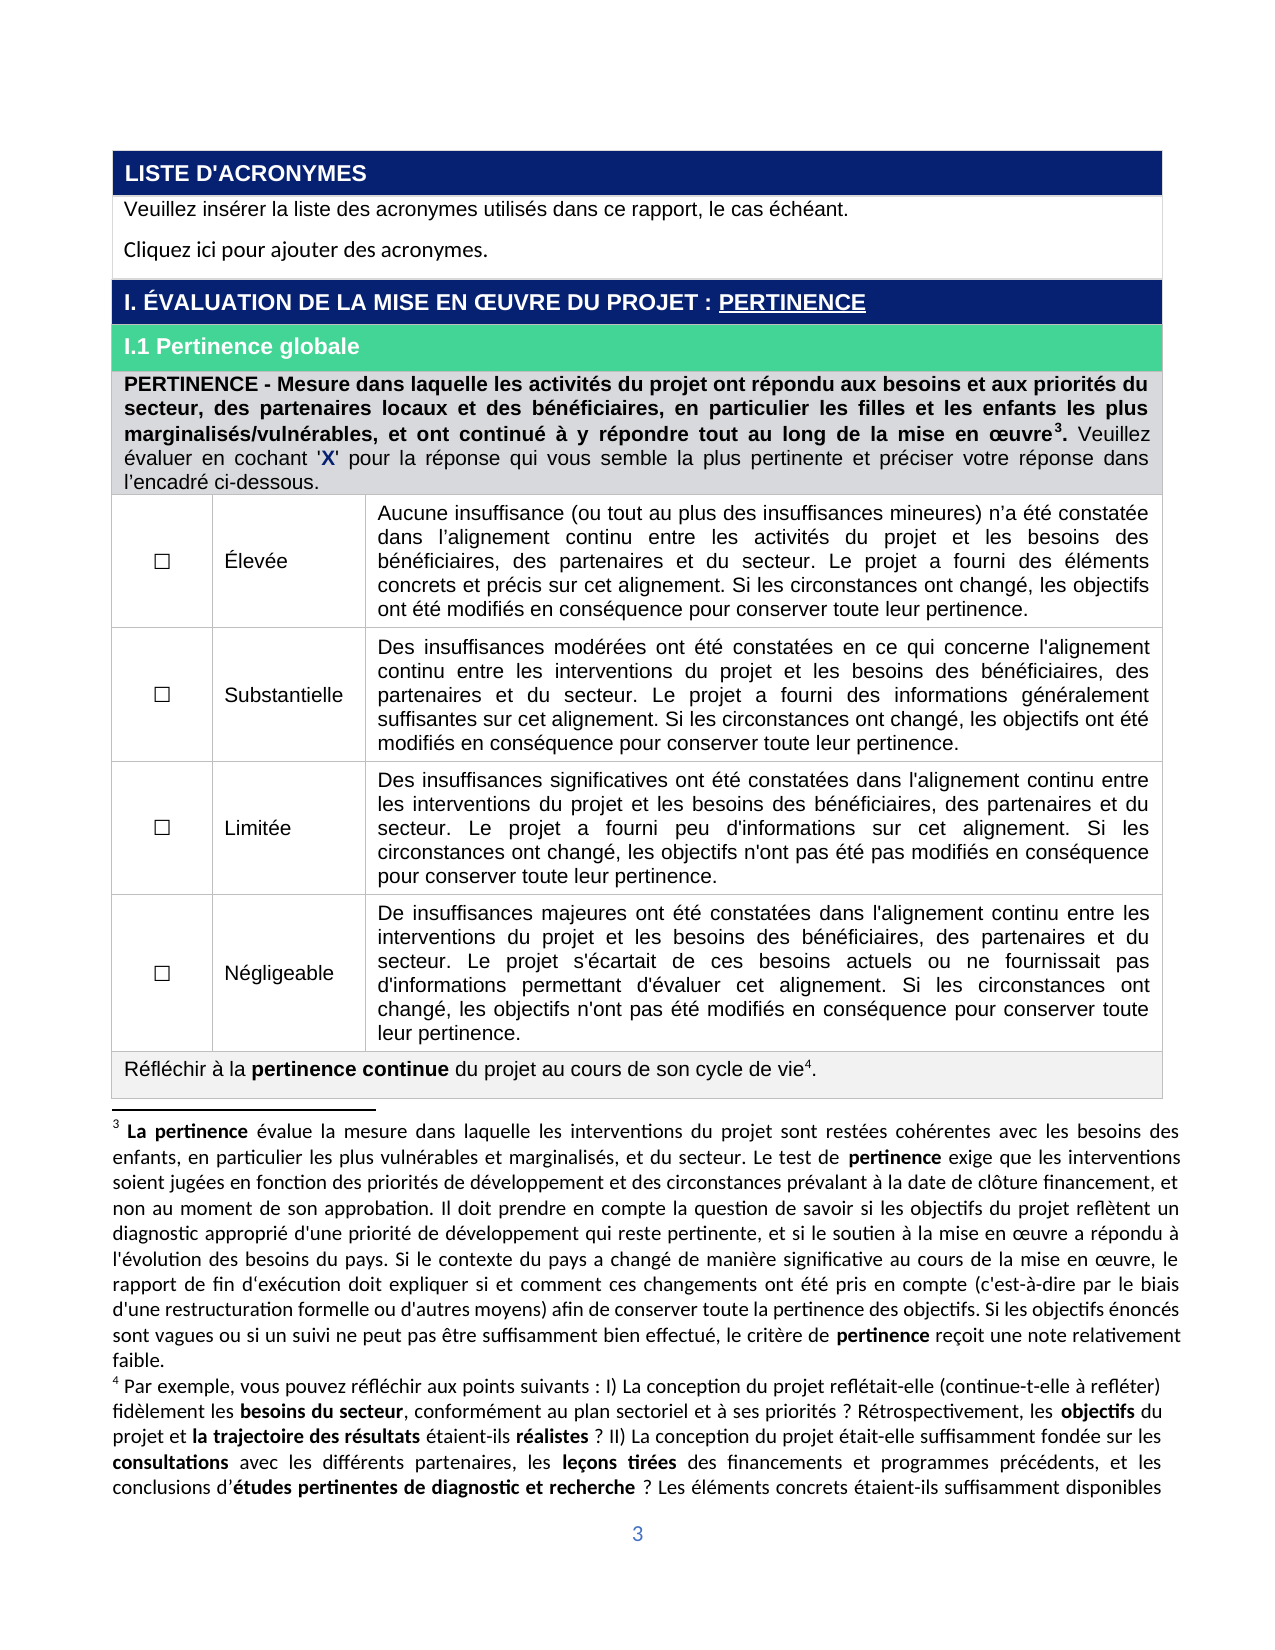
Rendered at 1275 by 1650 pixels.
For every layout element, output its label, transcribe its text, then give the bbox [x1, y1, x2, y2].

table_cell Négligeable [213, 895, 365, 1051]
table_cell De insuffisances majeures ont été constatées dans l'alignement continu entre les interventions du projet et les besoins des bénéficiaires, des partenaires et du secteur. Le projet s'écartait de ces besoins actuels ou ne fournissait pas d'informations permettant d'évaluer cet alignement. Si les circonstances ont changé, les objectifs n'ont pas été modifiés en conséquence pour conserver toute leur pertinence. [366, 895, 1162, 1051]
table_cell Élevée [213, 495, 365, 627]
table_cell Substantielle [213, 628, 365, 761]
table_header LISTE D'ACRONYMES [113, 151, 1162, 195]
table_cell Réfléchir à la pertinence continue du projet au cours de son cycle de vie. [112, 1052, 1162, 1098]
table_cell Des insuffisances significatives ont été constatées dans l'alignement continu entre les interventions du projet et les besoins des bénéficiaires, des partenaires et du secteur. Le projet a fourni peu d'informations sur cet alignement. Si les circonstances ont changé, les objectifs n'ont pas été pas modifiés en conséquence pour conserver toute leur pertinence. [366, 762, 1162, 894]
table_cell Des insuffisances modérées ont été constatées en ce qui concerne l'alignement continu entre les interventions du projet et les besoins des bénéficiaires, des partenaires et du secteur. Le projet a fourni des informations généralement suffisantes sur cet alignement. Si les circonstances ont changé, les objectifs ont été modifiés en conséquence pour conserver toute leur pertinence. [366, 628, 1162, 761]
table_header Veuillez insérer la liste des acronymes utilisés dans ce rapport, le cas échéant. [113, 197, 1162, 278]
table_cell Limitée [213, 762, 365, 894]
table_cell Aucune insuffisance (ou tout au plus des insuffisances mineures) n’a été constatée dans l’alignement continu entre les activités du projet et les besoins des bénéficiaires, des partenaires et du secteur. Le projet a fourni des éléments concrets et précis sur cet alignement. Si les circonstances ont changé, les objectifs ont été modifiés en conséquence pour conserver toute leur pertinence. [366, 495, 1162, 627]
table_cell PERTINENCE - Mesure dans laquelle les activités du projet ont répondu aux besoins et aux priorités du secteur, des partenaires locaux et des bénéficiaires, en particulier les filles et les enfants les plus marginalisés/vulnérables, et ont continué à y répondre tout au long de la mise en œuvre. Veuillez évaluer en cochant 'X' pour la réponse qui vous semble la plus pertinente et préciser votre réponse dans l’encadré ci-dessous. [112, 372, 1162, 494]
table_cell I.1 Pertinence globale [112, 325, 1162, 371]
table_header I. ÉVALUATION DE LA MISE EN ŒUVRE DU PROJET : PERTINENCE [112, 280, 1162, 324]
